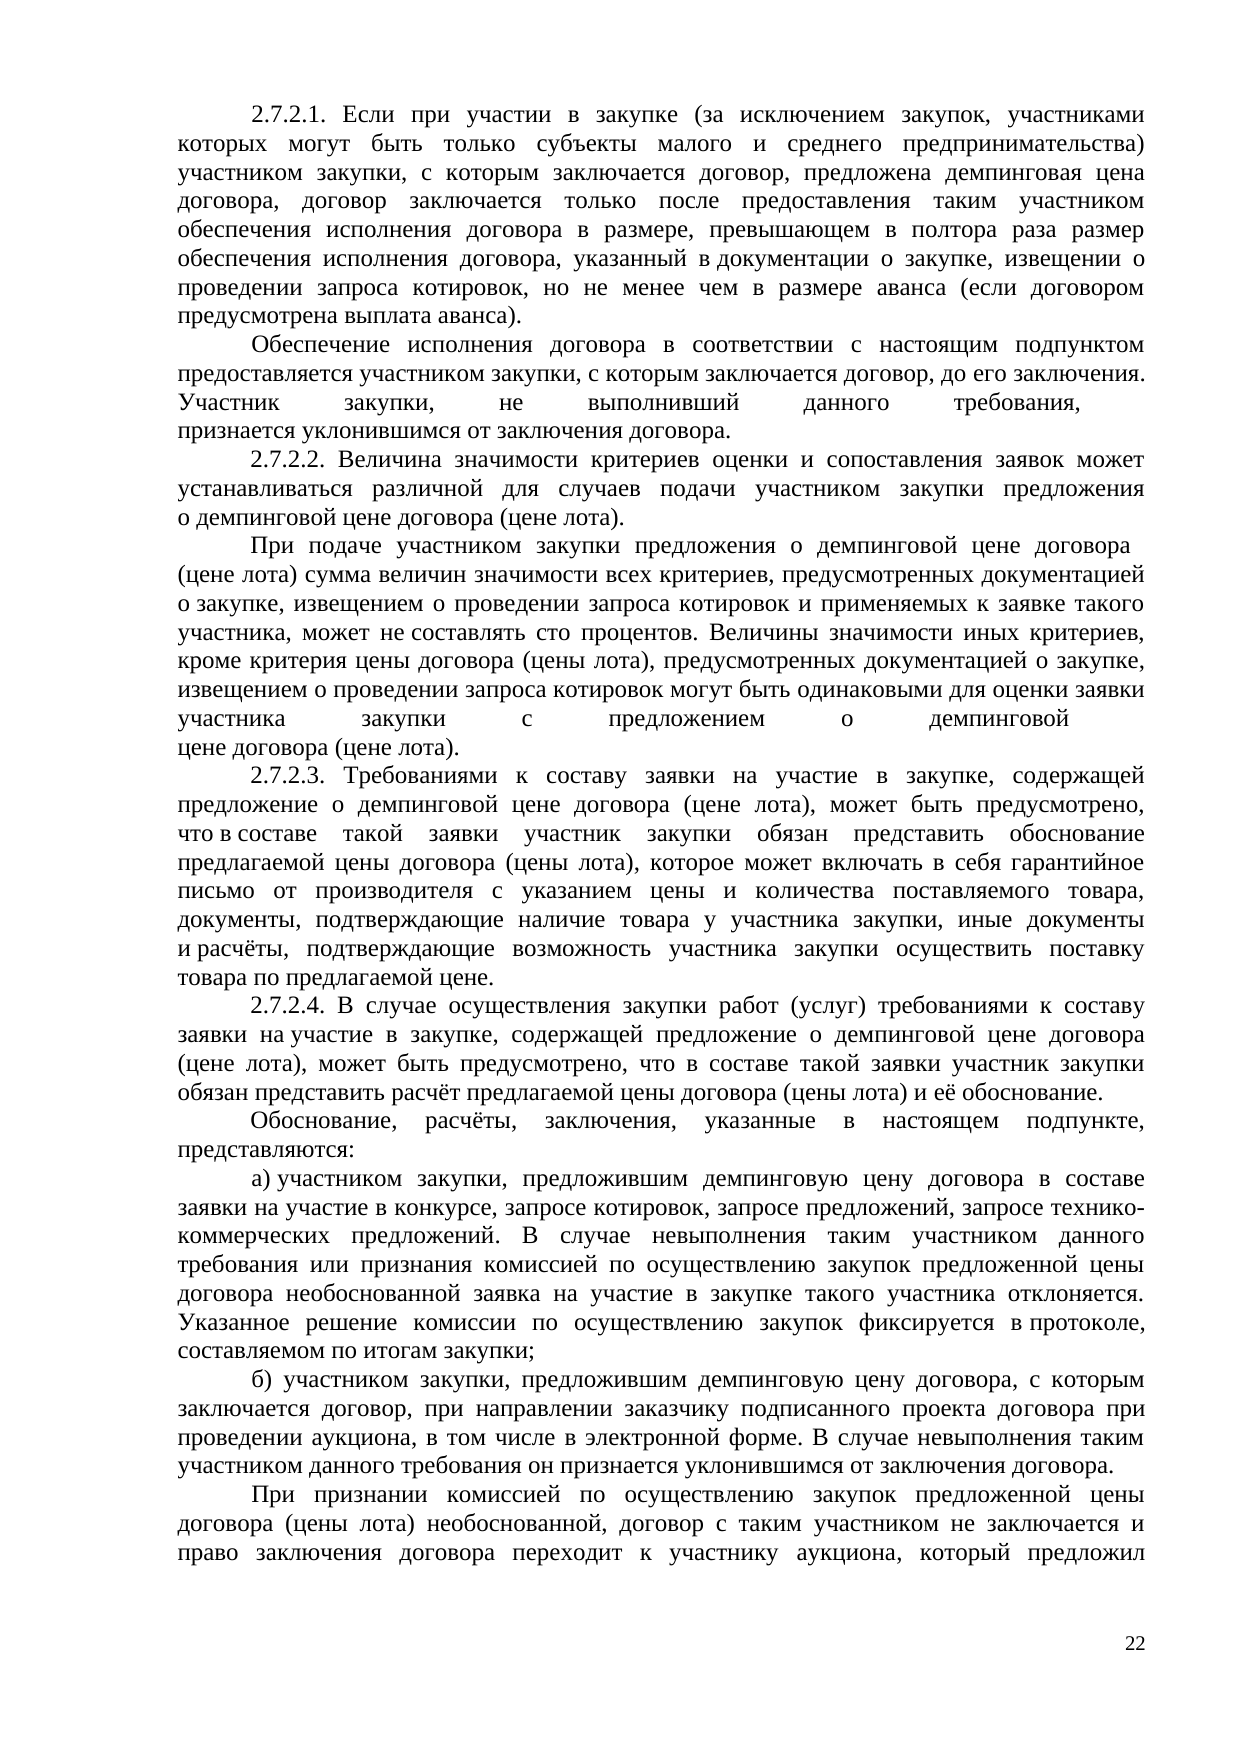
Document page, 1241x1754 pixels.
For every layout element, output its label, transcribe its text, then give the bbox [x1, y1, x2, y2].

list 2.7.2.2. Величина значимости критериев оценки и сопоставления заявок может устанавливаться различной для случаев подачи участником закупки предложения о демпинговой цене договора (цене лота). [177, 444, 1146, 530]
text 2.7.2.1. Если при участии в закупке (за исключением закупок, участниками которых могут быть только субъекты малого и среднего предпринимательства) участником закупки, с которым заключается договор, предложена демпинговая цена договора, договор заключается только после предоставления таким участником обеспечения исполнения договора в размере, превышающем в полтора раза размер обеспечения исполнения договора, указанный в документации о закупке, извещении о проведении запроса котировок, но не менее чем в размере аванса (если договором предусмотрена выплата аванса). [177, 99, 1146, 329]
list 2.7.2.3. Требованиями к составу заявки на участие в закупке, содержащей предложение о демпинговой цене договора (цене лота), может быть предусмотрено, что в составе такой заявки участник закупки обязан представить обоснование предлагаемой цены договора (цены лота), которое может включать в себя гарантийное письмо от производителя с указанием цены и количества поставляемого товара, документы, подтверждающие наличие товара у участника закупки, иные документы и расчёты, подтверждающие возможность участника закупки осуществить поставку товара по предлагаемой цене. [177, 760, 1146, 990]
list При подаче участником закупки предложения о демпинговой цене договора (цене лота) сумма величин значимости всех критериев, предусмотренных документацией о закупке, извещением о проведении запроса котировок и применяемых к заявке такого участника, может не составлять сто процентов. Величины значимости иных критериев, кроме критерия цены договора (цены лота), предусмотренных документацией о закупке, извещением о проведении запроса котировок могут быть одинаковыми для оценки заявки участника закупки с предложением о демпинговой цене договора (цене лота). [177, 530, 1146, 760]
text Обоснование, расчёты, заключения, указанные в настоящем подпункте, представляются: [177, 1105, 1146, 1163]
list б) участником закупки, предложившим демпинговую цену договора, с которым заключается договор, при направлении заказчику подписанного проекта договора при проведении аукциона, в том числе в электронной форме. В случае невыполнения таким участником данного требования он признается уклонившимся от заключения договора. [177, 1364, 1146, 1479]
text Обеспечение исполнения договора в соответствии с настоящим подпунктом предоставляется участником закупки, с которым заключается договор, до его заключения. Участник закупки, не выполнивший данного требования, признается уклонившимся от заключения договора. [177, 329, 1146, 444]
list участником закупки, предложившим демпинговую цену договора в составе заявки на участие в конкурсе, запросе котировок, запросе предложений, запросе технико-коммерческих предложений. В случае невыполнения таким участником данного требования или признания комиссией по осуществлению закупок предложенной цены договора необоснованной заявка на участие в закупке такого участника отклоняется. Указанное решение комиссии по осуществлению закупок фиксируется в протоколе, составляемом по итогам закупки; [177, 1163, 1146, 1364]
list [177, 1479, 1146, 1565]
text 2.7.2.4. В случае осуществления закупки работ (услуг) требованиями к составу заявки на участие в закупке, содержащей предложение о демпинговой цене договора (цене лота), может быть предусмотрено, что в составе такой заявки участник закупки обязан представить расчёт предлагаемой цены договора (цены лота) и её обоснование. [177, 990, 1146, 1105]
